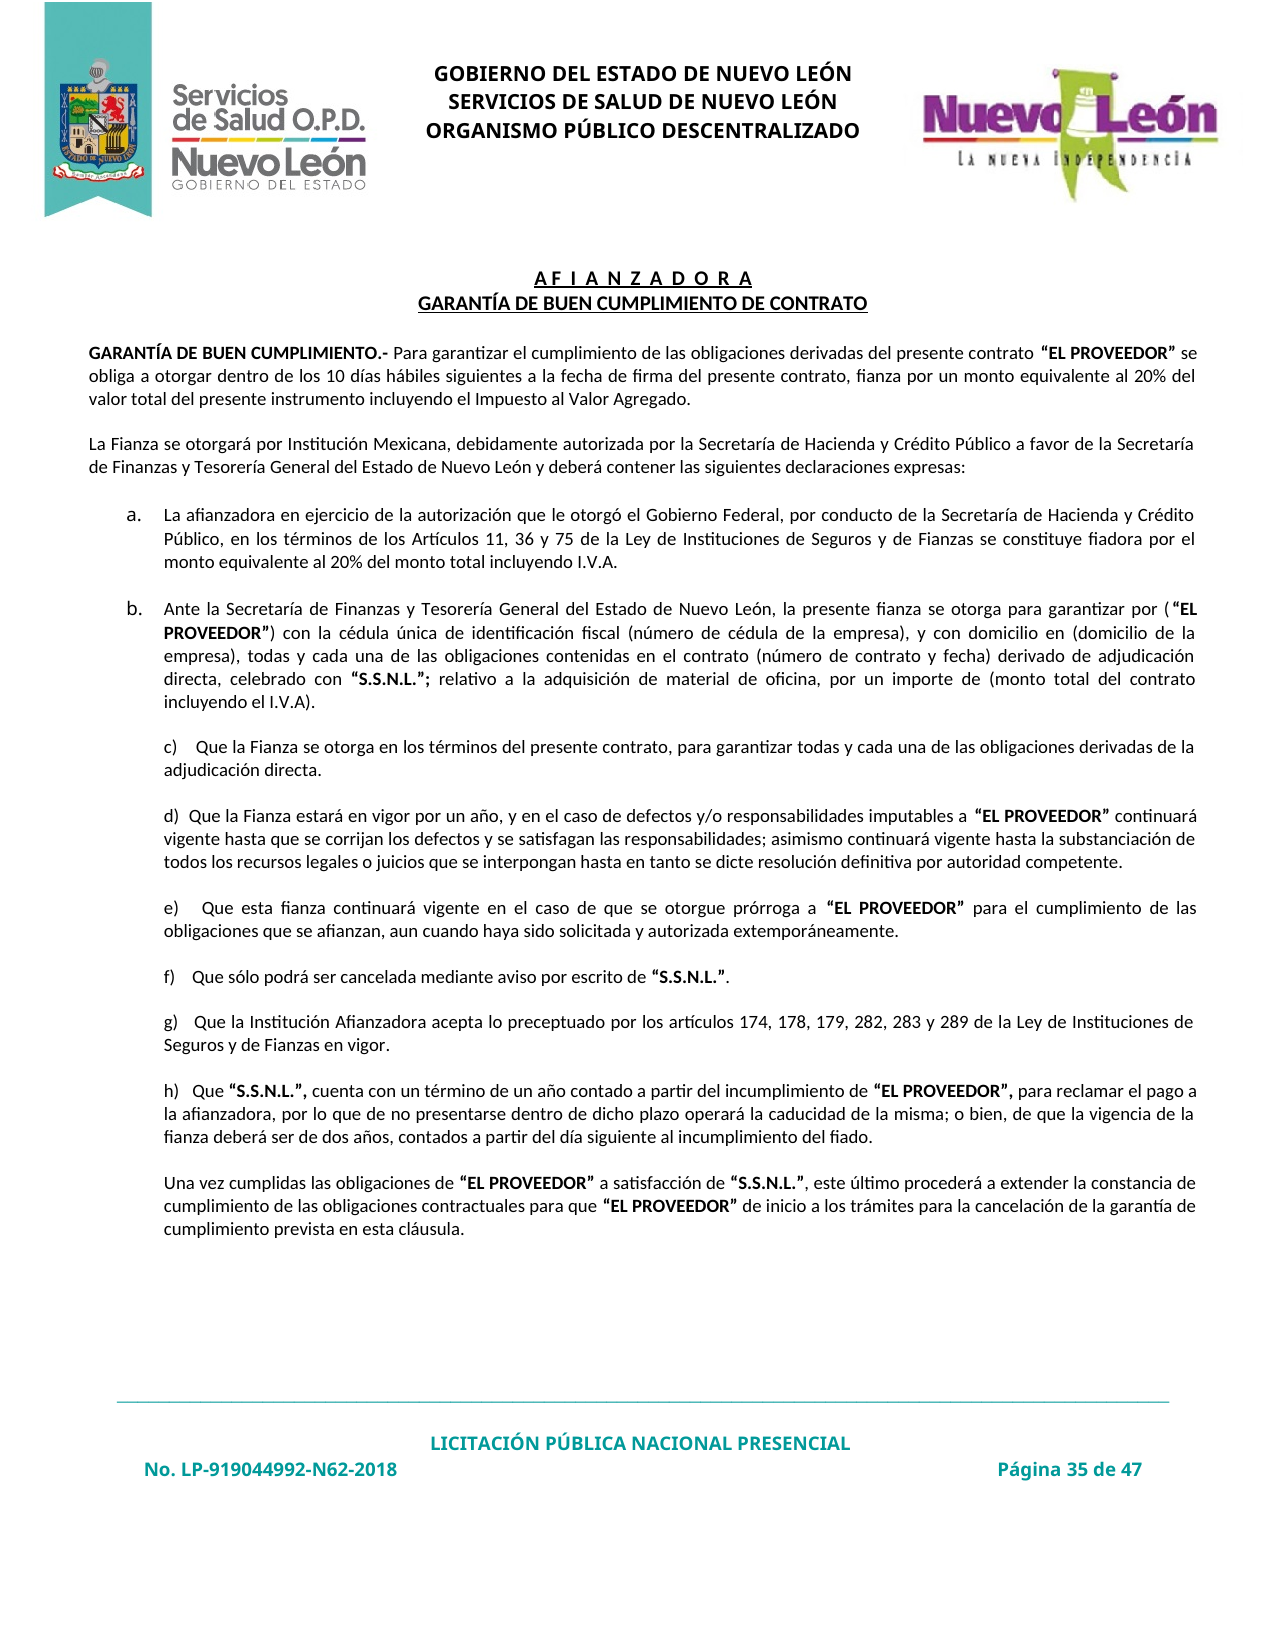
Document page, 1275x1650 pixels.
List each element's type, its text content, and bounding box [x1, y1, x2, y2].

text d) Que la Fianza estará en vigor por un año, y en el caso de defectos y/o responsabilidades imputables a “EL PROVEEDOR” continuará vigente hasta que se corrijan los defectos y se satisfagan las responsabilidades; asimismo continuará vigente hasta la substanciación de todos los recursos legales o juicios que se interpongan hasta en tanto se dicte resolución definitiva por autoridad competente. [164, 804, 1197, 873]
text e) Que esta fianza continuará vigente en el caso de que se otorgue prórroga a “EL PROVEEDOR” para el cumplimiento de las obligaciones que se afianzan, aun cuando haya sido solicitada y autorizada extemporáneamente. [164, 896, 1197, 942]
text c) Que la Fianza se otorga en los términos del presente contrato, para garantizar todas y cada una de las obligaciones derivadas de la adjudicación directa. [164, 736, 1197, 782]
text Una vez cumplidas las obligaciones de “EL PROVEEDOR” a satisfacción de “S.S.N.L.”, este último procederá a extender la constancia de cumplimiento de las obligaciones contractuales para que “EL PROVEEDOR” de inicio a los trámites para la cancelación de la garantía de cumplimiento prevista en esta cláusula. [164, 1171, 1197, 1240]
list Ante la Secretaría de Finanzas y Tesorería General del Estado de Nuevo León, la presente fianza se otorga para garantizar por (“EL PROVEEDOR”) con la cédula única de identificación fiscal (número de cédula de la empresa), y con domicilio en (domicilio de la empresa), todas y cada una de las obligaciones contenidas en el contrato (número de contrato y fecha) derivado de adjudicación directa, celebrado con “S.S.N.L.”; relativo a la adquisición de material de oficina, por un importe de (monto total del contrato incluyendo el I.V.A). [126, 596, 1197, 713]
text f) Que sólo podrá ser cancelada mediante aviso por escrito de “S.S.N.L.”. [164, 965, 1197, 988]
text h) Que “S.S.N.L.”, cuenta con un término de un año contado a partir del incumplimiento de “EL PROVEEDOR”, para reclamar el pago a la afianzadora, por lo que de no presentarse dentro de dicho plazo operará la caducidad de la misma; o bien, de que la vigencia de la fianza deberá ser de dos años, contados a partir del día siguiente al incumplimiento del fiado. [164, 1079, 1197, 1148]
list La afianzadora en ejercicio de la autorización que le otorgó el Gobierno Federal, por conducto de la Secretaría de Hacienda y Crédito Público, en los términos de los Artículos 11, 36 y 75 de la Ley de Instituciones de Seguros y de Fianzas se constituye fiadora por el monto equivalente al 20% del monto total incluyendo I.V.A. [126, 501, 1197, 573]
text GARANTÍA DE BUEN CUMPLIMIENTO.- Para garantizar el cumplimiento de las obligaciones derivadas del presente contrato “EL PROVEEDOR” se obliga a otorgar dentro de los 10 días hábiles siguientes a la fecha de firma del presente contrato, fianza por un monto equivalente al 20% del valor total del presente instrumento incluyendo el Impuesto al Valor Agregado. [89, 341, 1198, 410]
text g) Que la Institución Afianzadora acepta lo preceptuado por los artículos 174, 178, 179, 282, 283 y 289 de la Ley de Instituciones de Seguros y de Fianzas en vigor. [164, 1011, 1197, 1057]
text La Fianza se otorgará por Institución Mexicana, debidamente autorizada por la Secretaría de Hacienda y Crédito Público a favor de la Secretaría de Finanzas y Tesorería General del Estado de Nuevo León y deberá contener las siguientes declaraciones expresas: [89, 433, 1197, 478]
picture [15, 2, 1249, 229]
text GARANTÍA DE BUEN CUMPLIMIENTO DE CONTRATO [89, 290, 1197, 316]
text A F I A N Z A D O R A [89, 265, 1197, 290]
